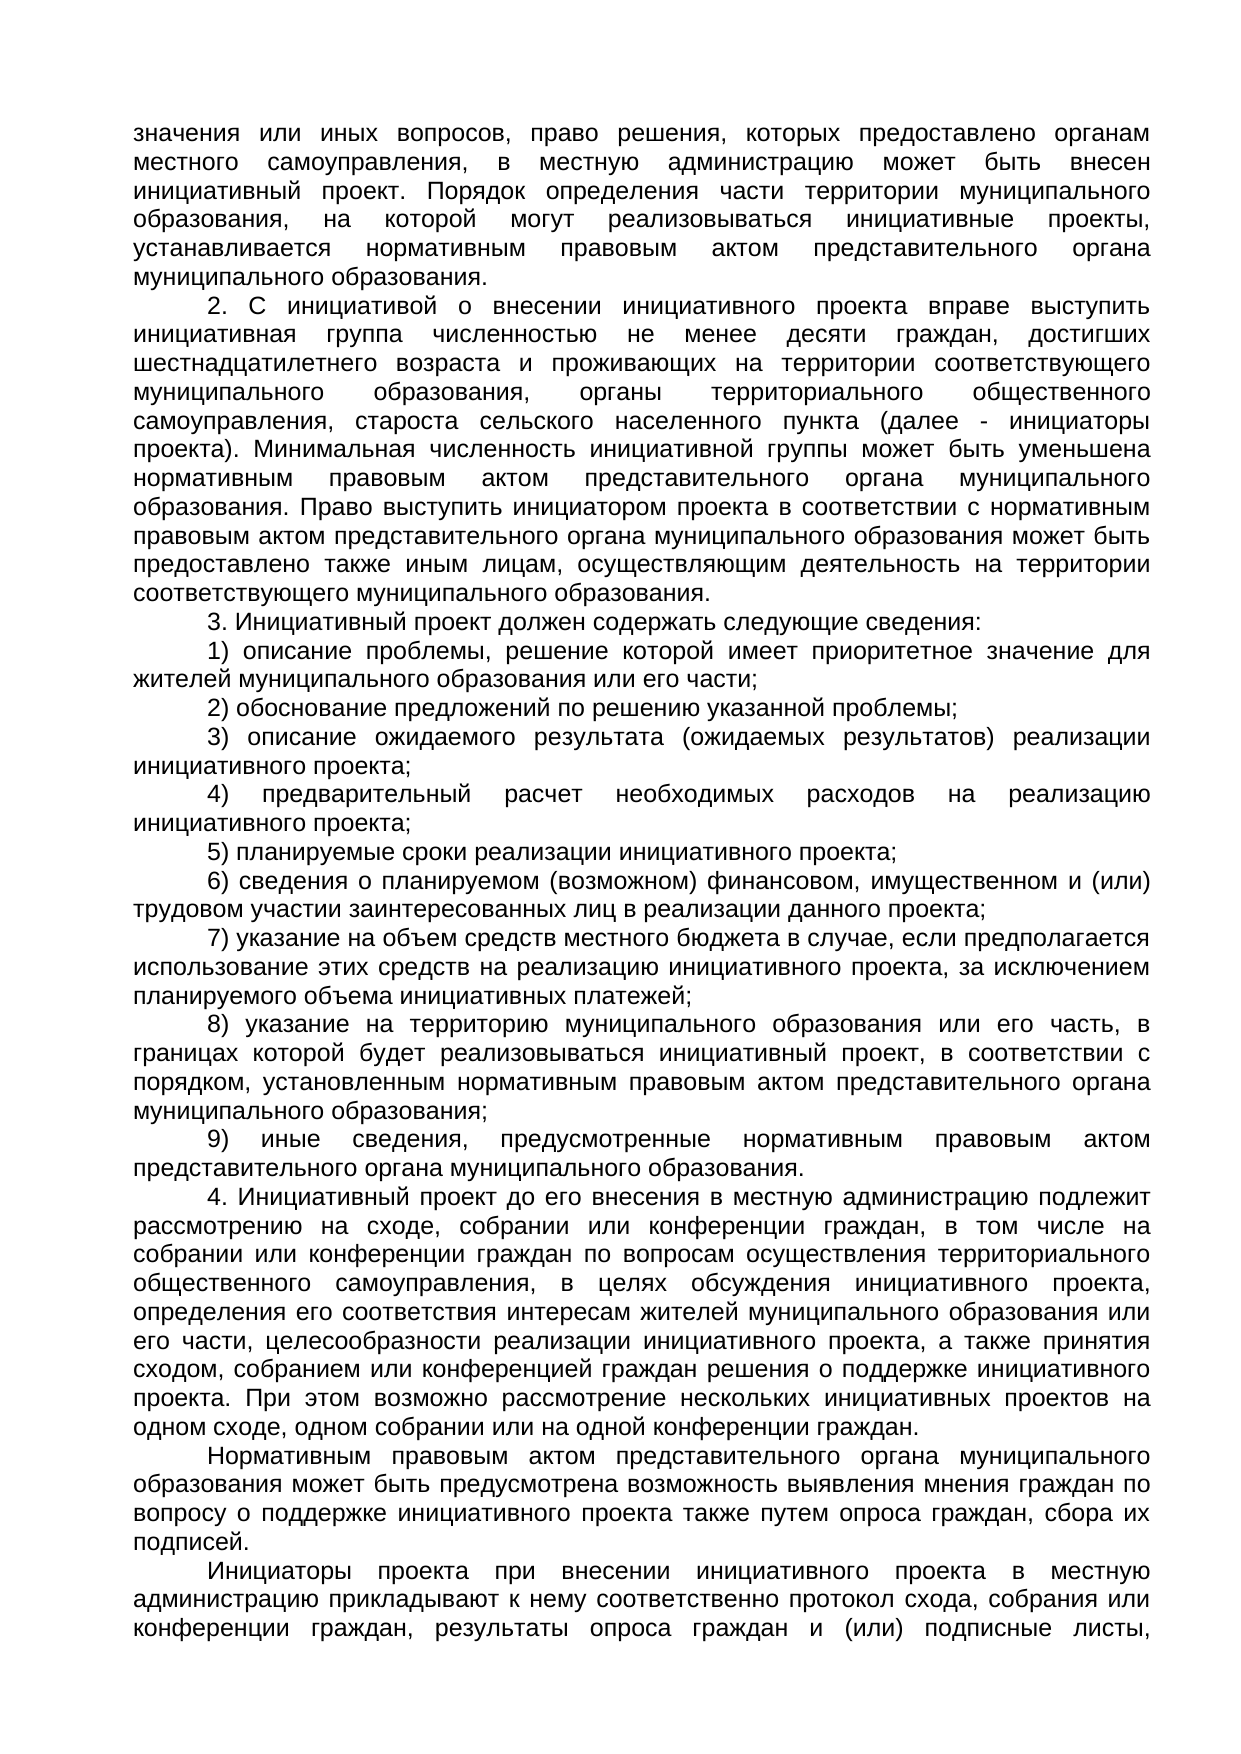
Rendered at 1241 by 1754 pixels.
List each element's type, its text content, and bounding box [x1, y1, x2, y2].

text 4) предварительный расчет необходимых расходов на реализацию инициативного проекта; [133, 779, 1152, 837]
text 8) указание на территорию муниципального образования или его часть, в границах которой будет реализовываться инициативный проект, в соответствии с порядком, установленным нормативным правовым актом представительного органа муниципального образования; [133, 1009, 1152, 1124]
text 3. Инициативный проект должен содержать следующие сведения: [133, 607, 1152, 636]
text 2) обоснование предложений по решению указанной проблемы; [133, 693, 1152, 722]
text 9) иные сведения, предусмотренные нормативным правовым актом представительного органа муниципального образования. [133, 1124, 1152, 1182]
text 7) указание на объем средств местного бюджета в случае, если предполагается использование этих средств на реализацию инициативного проекта, за исключением планируемого объема инициативных платежей; [133, 923, 1152, 1009]
text 4. Инициативный проект до его внесения в местную администрацию подлежит рассмотрению на сходе, собрании или конференции граждан, в том числе на собрании или конференции граждан по вопросам осуществления территориального общественного самоуправления, в целях обсуждения инициативного проекта, определения его соответствия интересам жителей муниципального образования или его части, целесообразности реализации инициативного проекта, а также принятия сходом, собранием или конференцией граждан решения о поддержке инициативного проекта. При этом возможно рассмотрение нескольких инициативных проектов на одном сходе, одном собрании или на одной конференции граждан. [133, 1182, 1152, 1441]
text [133, 1556, 1152, 1642]
text 6) сведения о планируемом (возможном) финансовом, имущественном и (или) трудовом участии заинтересованных лиц в реализации данного проекта; [133, 866, 1152, 923]
text 2. С инициативой о внесении инициативного проекта вправе выступить инициативная группа численностью не менее десяти граждан, достигших шестнадцатилетнего возраста и проживающих на территории соответствующего муниципального образования, органы территориального общественного самоуправления, староста сельского населенного пункта (далее - инициаторы проекта). Минимальная численность инициативной группы может быть уменьшена нормативным правовым актом представительного органа муниципального образования. Право выступить инициатором проекта в соответствии с нормативным правовым актом представительного органа муниципального образования может быть предоставлено также иным лицам, осуществляющим деятельность на территории соответствующего муниципального образования. [133, 291, 1152, 607]
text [133, 118, 1152, 291]
text 5) планируемые сроки реализации инициативного проекта; [133, 837, 1152, 866]
text Нормативным правовым актом представительного органа муниципального образования может быть предусмотрена возможность выявления мнения граждан по вопросу о поддержке инициативного проекта также путем опроса граждан, сбора их подписей. [133, 1441, 1152, 1556]
text 1) описание проблемы, решение которой имеет приоритетное значение для жителей муниципального образования или его части; [133, 636, 1152, 693]
text 3) описание ожидаемого результата (ожидаемых результатов) реализации инициативного проекта; [133, 722, 1152, 779]
